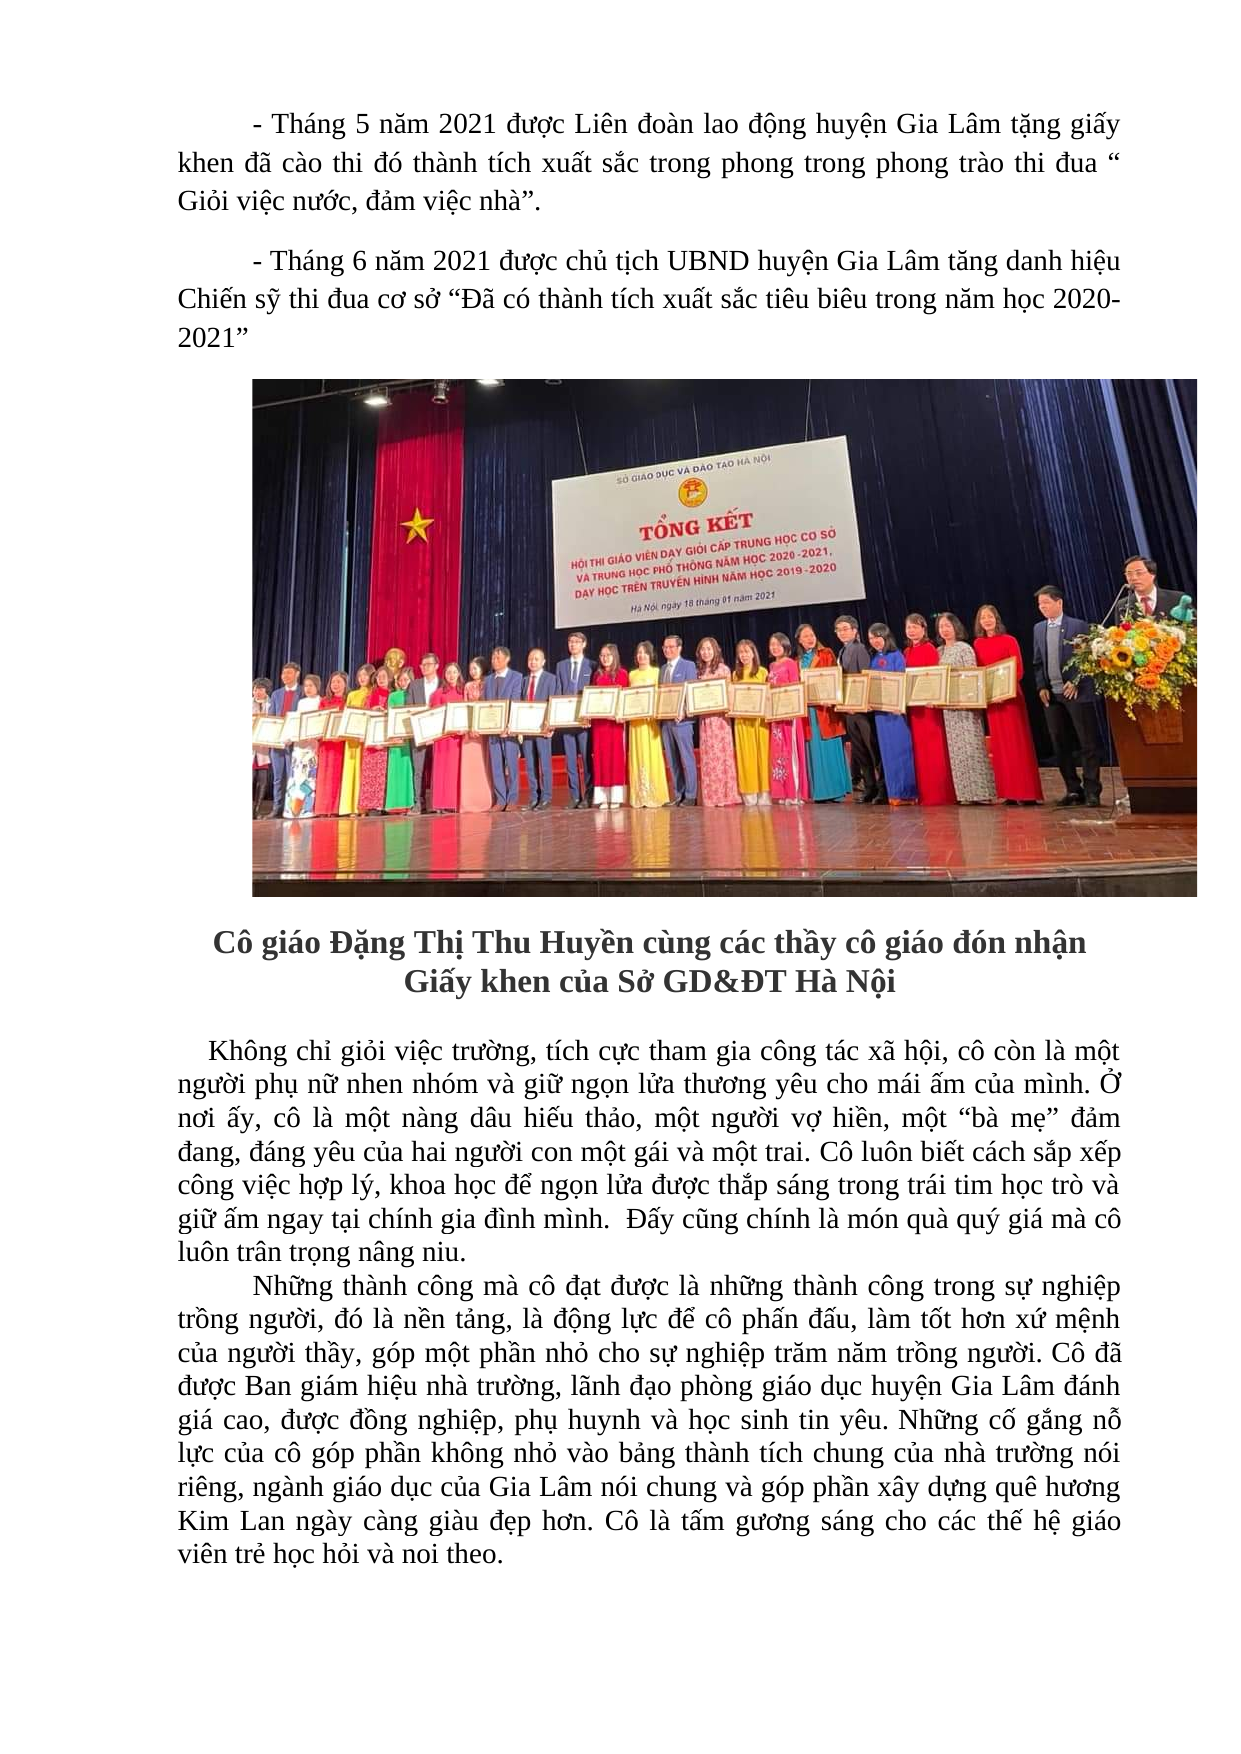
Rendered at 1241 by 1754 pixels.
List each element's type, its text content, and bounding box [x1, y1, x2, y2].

text - Tháng 5 năm 2021 được Liên đoàn lao động huyện Gia Lâm tặng giấy khen đã cào thi đó thành tích xuất sắc trong phong trong phong trào thi đua “ Giỏi việc nước, đảm việc nhà”. [177, 106, 1122, 217]
text Không chỉ giỏi việc trường, tích cực tham gia công tác xã hội, cô còn là một người phụ nữ nhen nhóm và giữ ngọn lửa thương yêu cho mái ấm của mình. Ở nơi ấy, cô là một nàng dâu hiếu thảo, một người vợ hiền, một “bà mẹ” đảm đang, đáng yêu của hai người con một gái và một trai. Cô luôn biết cách sắp xếp công việc hợp lý, khoa học để ngọn lửa được thắp sáng trong trái tim học trò và giữ ấm ngay tại chính gia đình mình. Đấy cũng chính là món quà quý giá mà cô luôn trân trọng nâng niu. [466, 1201, 1122, 1268]
text Những thành công mà cô đạt được là những thành công trong sự nghiệp trồng người, đó là nền tảng, là động lực để cô phấn đấu, làm tốt hơn xứ mệnh của người thầy, góp một phần nhỏ cho sự nghiệp trăm năm trồng người. Cô đã được Ban giám hiệu nhà trường, lãnh đạo phòng giáo dục huyện Gia Lâm đánh giá cao, được đồng nghiệp, phụ huynh và học sinh tin yêu. Những cố gắng nỗ lực của cô góp phần không nhỏ vào bảng thành tích chung của nhà trường nói riêng, ngành giáo dục của Gia Lâm nói chung và góp phần xây dựng quê hương Kim Lan ngày càng giàu đẹp hơn. Cô là tấm gương sáng cho các thế hệ giáo viên trẻ học hỏi và noi theo. [177, 1268, 1122, 1369]
text Cô giáo Đặng Thị Thu Huyền cùng các thầy cô giáo đón nhận Giấy khen của Sở GD&ĐT Hà Nội [177, 923, 403, 999]
text - Tháng 6 năm 2021 được chủ tịch UBND huyện Gia Lâm tăng danh hiệu Chiến sỹ thi đua cơ sở “Đã có thành tích xuất sắc tiêu biêu trong năm học 2020-2021” [177, 243, 1122, 353]
picture [252, 379, 1198, 897]
text Cô giáo Đặng Thị Thu Huyền cùng các thầy cô giáo đón nhận Giấy khen của Sở GD&ĐT Hà Nội [896, 923, 1122, 999]
text Những thành công mà cô đạt được là những thành công trong sự nghiệp trồng người, đó là nền tảng, là động lực để cô phấn đấu, làm tốt hơn xứ mệnh của người thầy, góp một phần nhỏ cho sự nghiệp trăm năm trồng người. Cô đã được Ban giám hiệu nhà trường, lãnh đạo phòng giáo dục huyện Gia Lâm đánh giá cao, được đồng nghiệp, phụ huynh và học sinh tin yêu. Những cố gắng nỗ lực của cô góp phần không nhỏ vào bảng thành tích chung của nhà trường nói riêng, ngành giáo dục của Gia Lâm nói chung và góp phần xây dựng quê hương Kim Lan ngày càng giàu đẹp hơn. Cô là tấm gương sáng cho các thế hệ giáo viên trẻ học hỏi và noi theo. [177, 1402, 1122, 1570]
